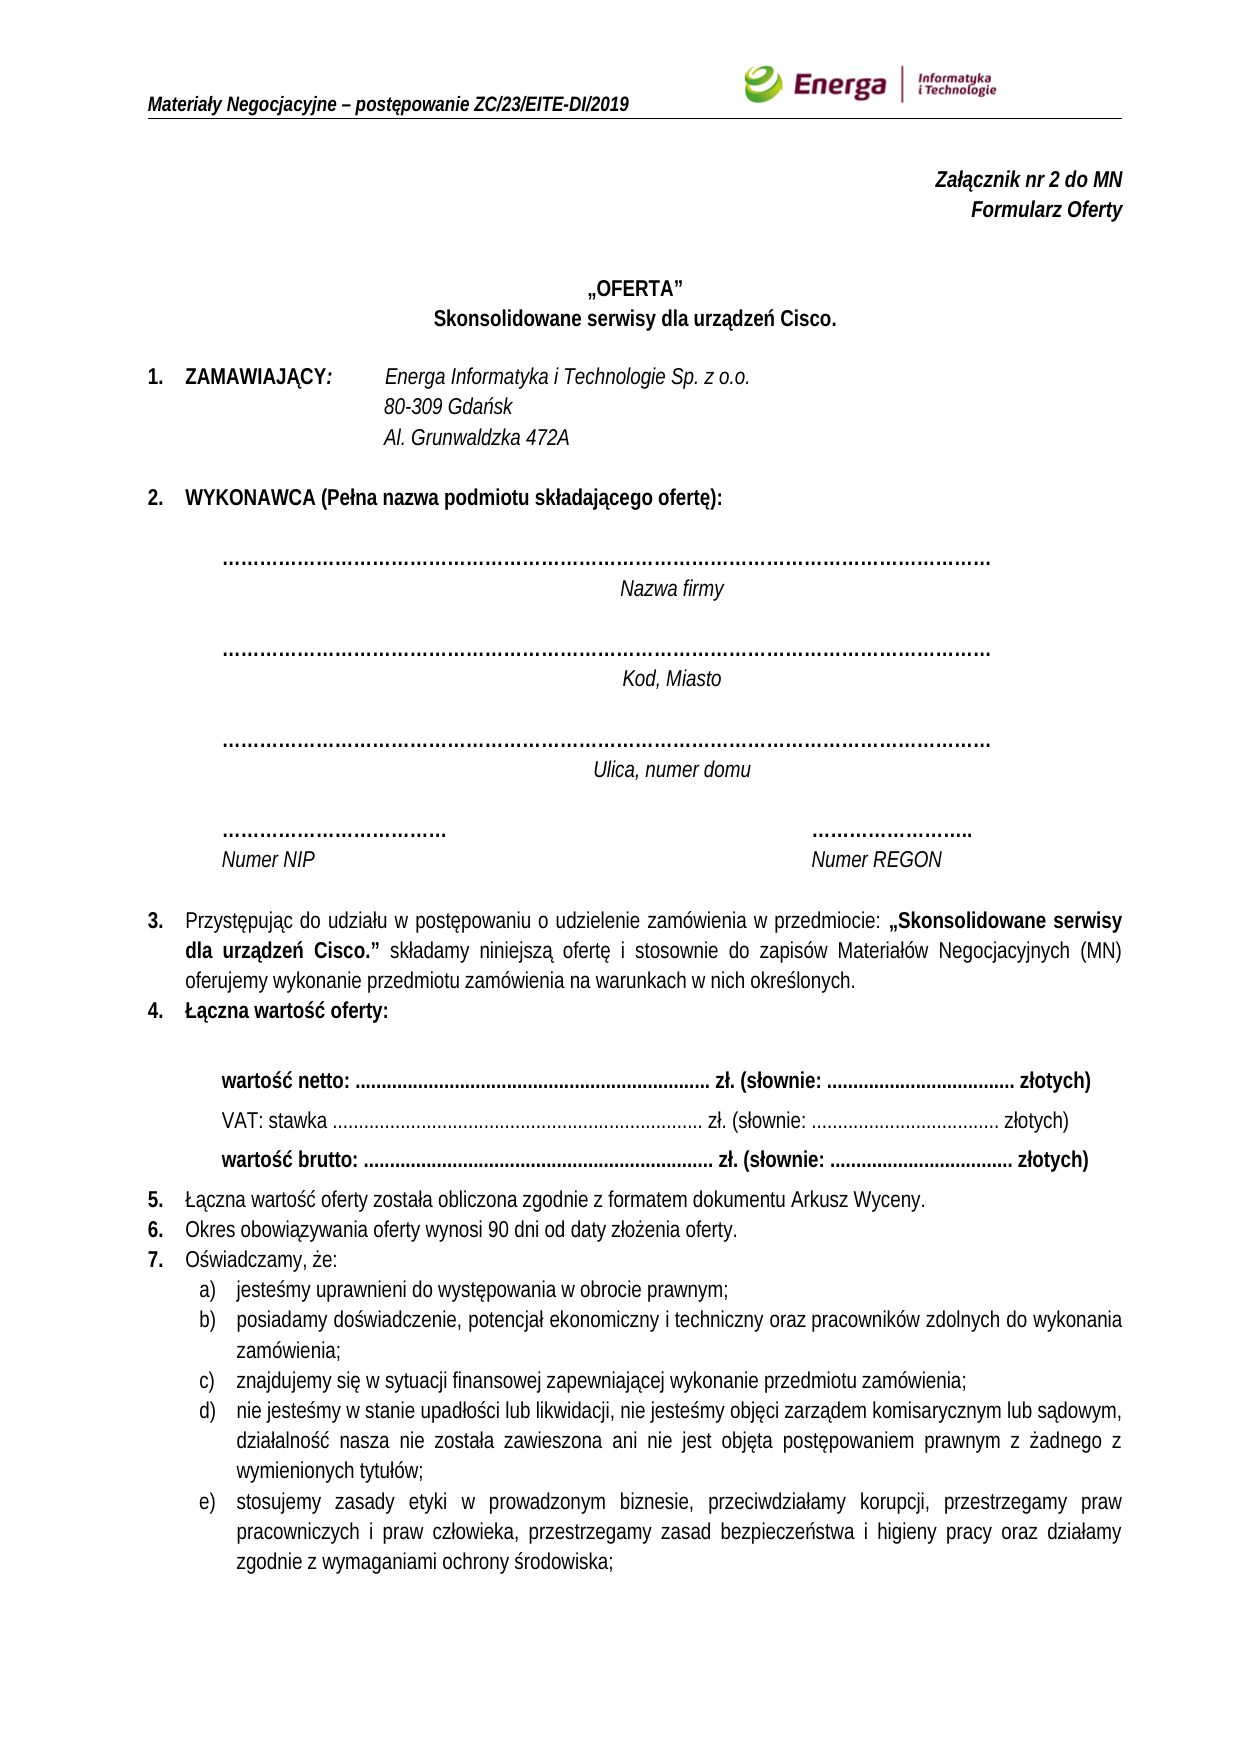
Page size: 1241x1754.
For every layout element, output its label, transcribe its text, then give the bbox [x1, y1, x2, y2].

list Łączna wartość oferty została obliczona zgodnie z formatem dokumentu Arkusz Wyceny. [148, 1186, 1122, 1212]
text …………………………………………………………………………………………………………… [222, 544, 1122, 571]
subtitle „OFERTA” [148, 275, 1122, 302]
text VAT: stawka ....................................................................... zł. (słownie: .................................... złotych) [222, 1107, 1122, 1133]
list Łączna wartość oferty: [148, 997, 1122, 1024]
text wartość brutto: ................................................................... zł. (słownie: ................................... złotych) [222, 1146, 1122, 1172]
text 80-309 Gdańsk [384, 393, 1122, 420]
text Al. Grunwaldzka 472A [384, 423, 1122, 450]
text Formularz Oferty [222, 196, 1122, 222]
list Przystępując do udziału w postępowaniu o udzielenie zamówienia w przedmiocie: „Skonsolidowane serwisy dla urządzeń Cisco.” składamy niniejszą ofertę i stosownie do zapisów Materiałów Negocjacyjnych (MN) oferujemy wykonanie przedmiotu zamówienia na warunkach w nich określonych. [148, 907, 1122, 994]
text Skonsolidowane serwisy dla urządzeń Cisco. [148, 305, 1122, 332]
text Kod, Miasto [222, 665, 1122, 692]
list jesteśmy uprawnieni do występowania w obrocie prawnym; [199, 1276, 1122, 1303]
text Nazwa firmy [222, 574, 1122, 601]
subtitle Załącznik nr 2 do MN [222, 166, 1122, 192]
list Oświadczamy, że: [148, 1246, 1122, 1272]
list posiadamy doświadczenie, potencjał ekonomiczny i techniczny oraz pracowników zdolnych do wykonania zamówienia; [199, 1306, 1122, 1363]
text …………………………………………………………………………………………………………… [222, 726, 1122, 752]
picture [728, 57, 1013, 112]
list ZAMAWIAJĄCY: Energa Informatyka i Technologie Sp. z o.o. [148, 363, 1122, 389]
text …………………………………………………………………………………………………………… [222, 635, 1122, 661]
text Numer NIP Numer REGON [222, 846, 1122, 873]
list Okres obowiązywania oferty wynosi 90 dni od daty złożenia oferty. [148, 1216, 1122, 1242]
text ……………………………… …………………….. [222, 816, 1122, 843]
list WYKONAWCA (Pełna nazwa podmiotu składającego ofertę): [148, 484, 1122, 510]
text Ulica, numer domu [222, 756, 1122, 782]
list stosujemy zasady etyki w prowadzonym biznesie, przeciwdziałamy korupcji, przestrzegamy praw pracowniczych i praw człowieka, przestrzegamy zasad bezpieczeństwa i higieny pracy oraz działamy zgodnie z wymaganiami ochrony środowiska; [199, 1488, 1122, 1574]
text wartość netto: .................................................................... zł. (słownie: .................................... złotych) [222, 1067, 1122, 1093]
list znajdujemy się w sytuacji finansowej zapewniającej wykonanie przedmiotu zamówienia; [199, 1367, 1122, 1393]
list nie jesteśmy w stanie upadłości lub likwidacji, nie jesteśmy objęci zarządem komisarycznym lub sądowym, działalność nasza nie została zawieszona ani nie jest objęta postępowaniem prawnym z żadnego z wymienionych tytułów; [199, 1397, 1122, 1484]
